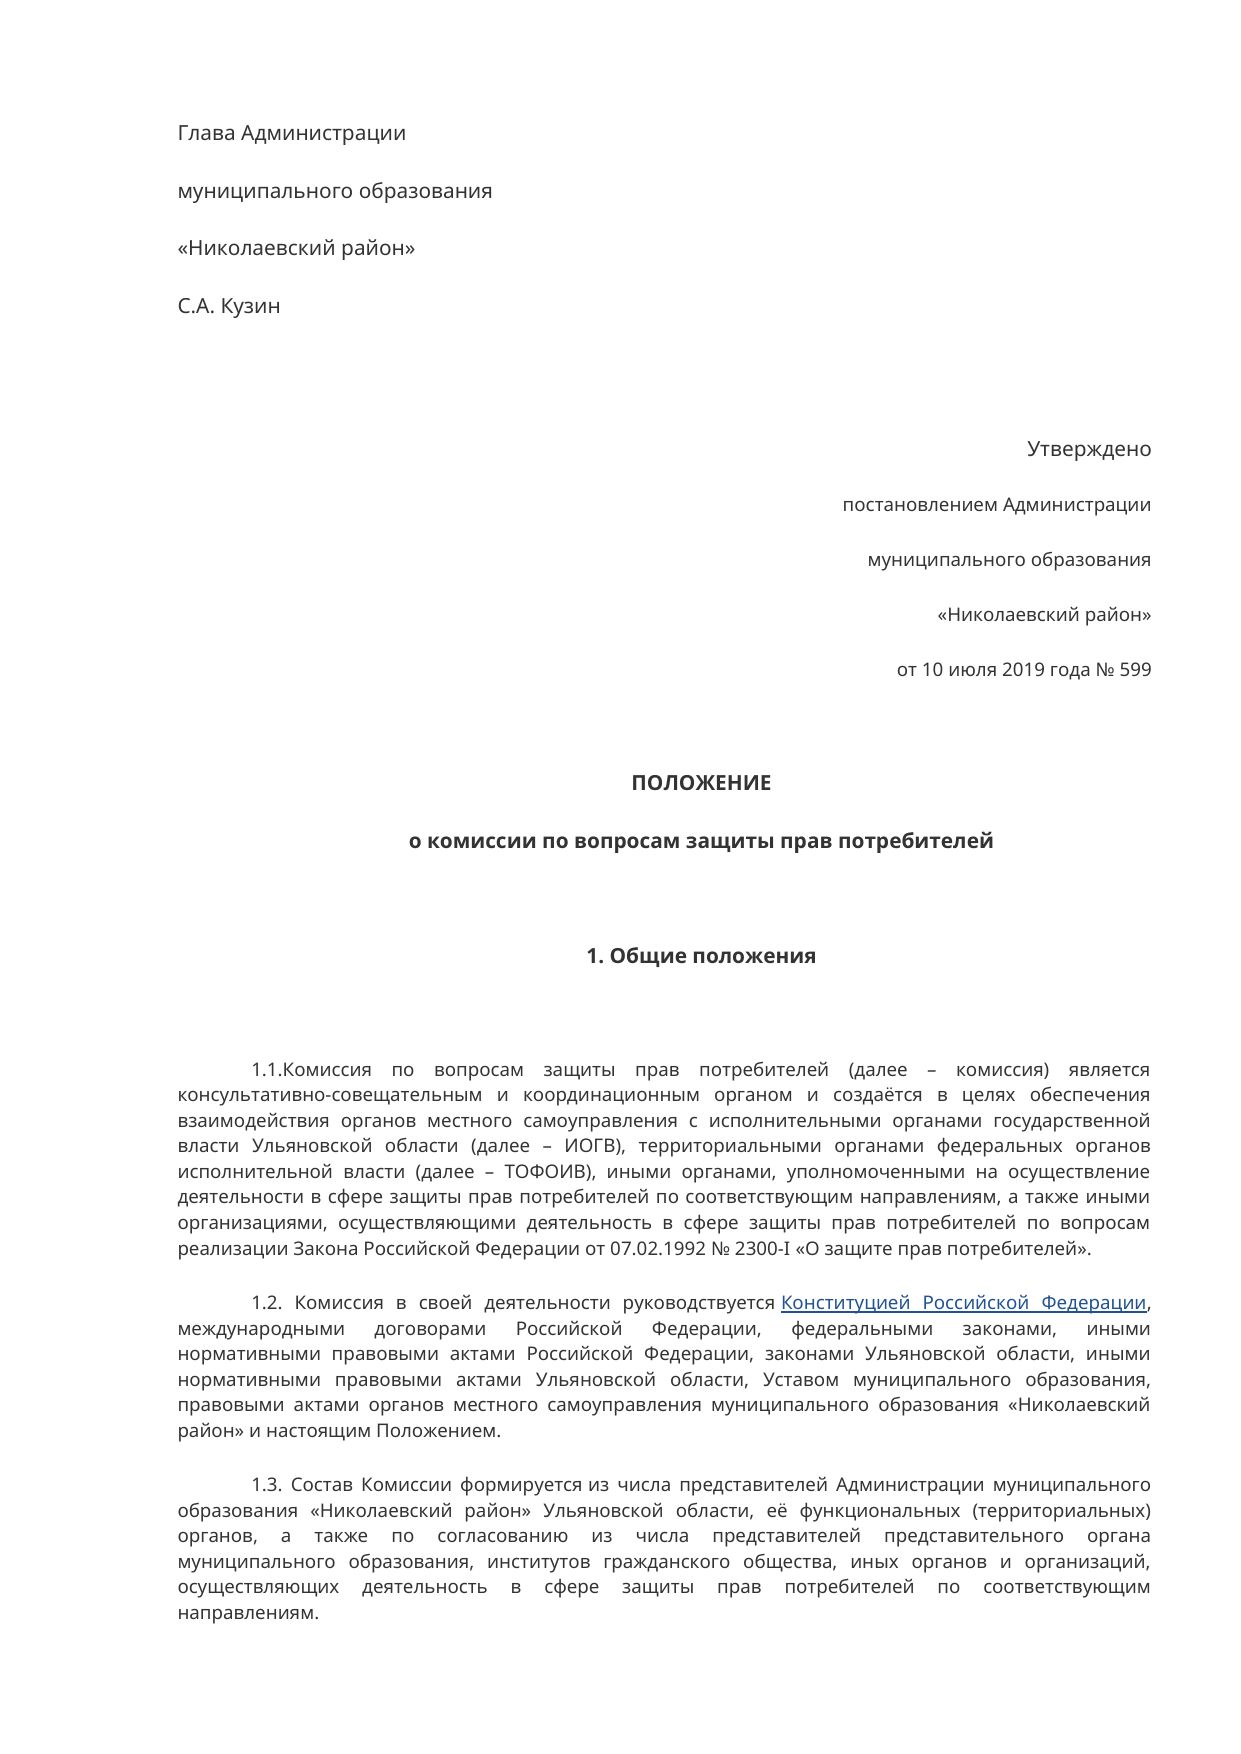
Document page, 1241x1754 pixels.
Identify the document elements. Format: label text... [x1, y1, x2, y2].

text 1. Общие положения [177, 941, 1152, 969]
text о комиссии по вопросам защиты прав потребителей [177, 826, 1152, 854]
text от 10 июля 2019 года № 599 [177, 656, 1152, 681]
text «Николаевский район» [177, 601, 1152, 627]
text 1.2. Комиссия в своей деятельности руководствуется Конституцией Российской Федерации, международными договорами Российской Федерации, федеральными законами, иными нормативными правовыми актами Российской Федерации, законами Ульяновской области, иными нормативными правовыми актами Ульяновской области, Уставом муниципального образования, правовыми актами органов местного самоуправления муниципального образования «Николаевский район» и настоящим Положением. [177, 1289, 1152, 1443]
text 1.1.Комиссия по вопросам защиты прав потребителей (далее – комиссия) является консультативно-совещательным и координационным органом и создаётся в целях обеспечения взаимодействия органов местного самоуправления с исполнительными органами государственной власти Ульяновской области (далее – ИОГВ), территориальными органами федеральных органов исполнительной власти (далее – ТОФОИВ), иными органами, уполномоченными на осуществление деятельности в сфере защиты прав потребителей по соответствующим направлениям, а также иными организациями, осуществляющими деятельность в сфере защиты прав потребителей по вопросам реализации Закона Российской Федерации от 07.02.1992 № 2300-I «О защите прав потребителей». [177, 1056, 1152, 1260]
text Глава Администрации [177, 118, 1152, 147]
text муниципального образования [177, 176, 1152, 204]
text Утверждено [177, 434, 1152, 463]
text муниципального образования [177, 546, 1152, 572]
text 1.3. Состав Комиссии формируется из числа представителей Администрации муниципального образования «Николаевский район» Ульяновской области, её функциональных (территориальных) органов, а также по согласованию из числа представителей представительного органа муниципального образования, институтов гражданского общества, иных органов и организаций, осуществляющих деятельность в сфере защиты прав потребителей по соответствующим направлениям. [177, 1472, 1152, 1625]
text постановлением Администрации [177, 492, 1152, 517]
text ПОЛОЖЕНИЕ [177, 768, 1152, 797]
text «Николаевский район» [177, 233, 1152, 262]
text С.А. Кузин [177, 291, 1152, 319]
